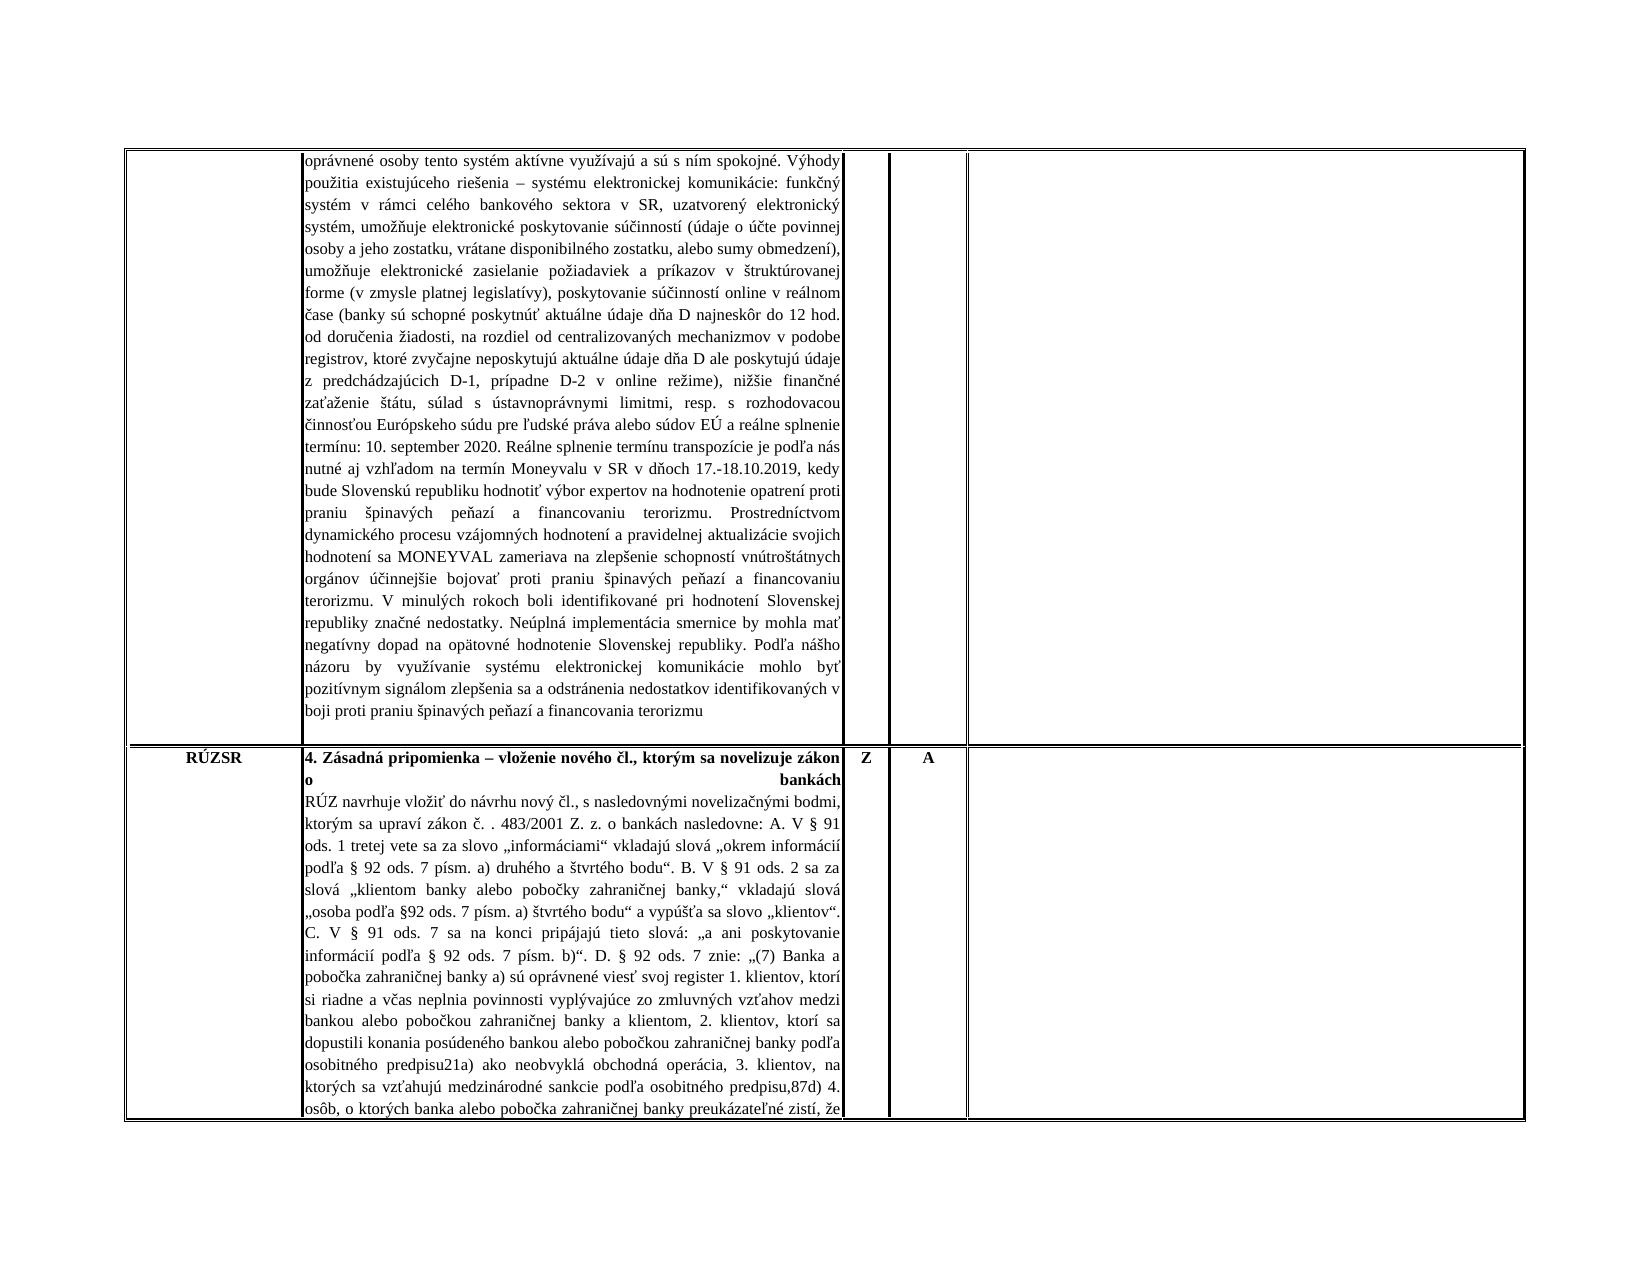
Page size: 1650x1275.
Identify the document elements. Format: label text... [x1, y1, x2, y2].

table_cell [968, 744, 1524, 1118]
table_cell RÚZSR [127, 151, 302, 744]
table_cell Z [843, 748, 889, 1118]
table_cell A [889, 748, 967, 1118]
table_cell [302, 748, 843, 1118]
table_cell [302, 149, 843, 744]
table_cell Z [843, 151, 889, 744]
table_cell A [889, 151, 967, 744]
table_cell RÚZSR [127, 744, 302, 1118]
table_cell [968, 151, 1523, 744]
